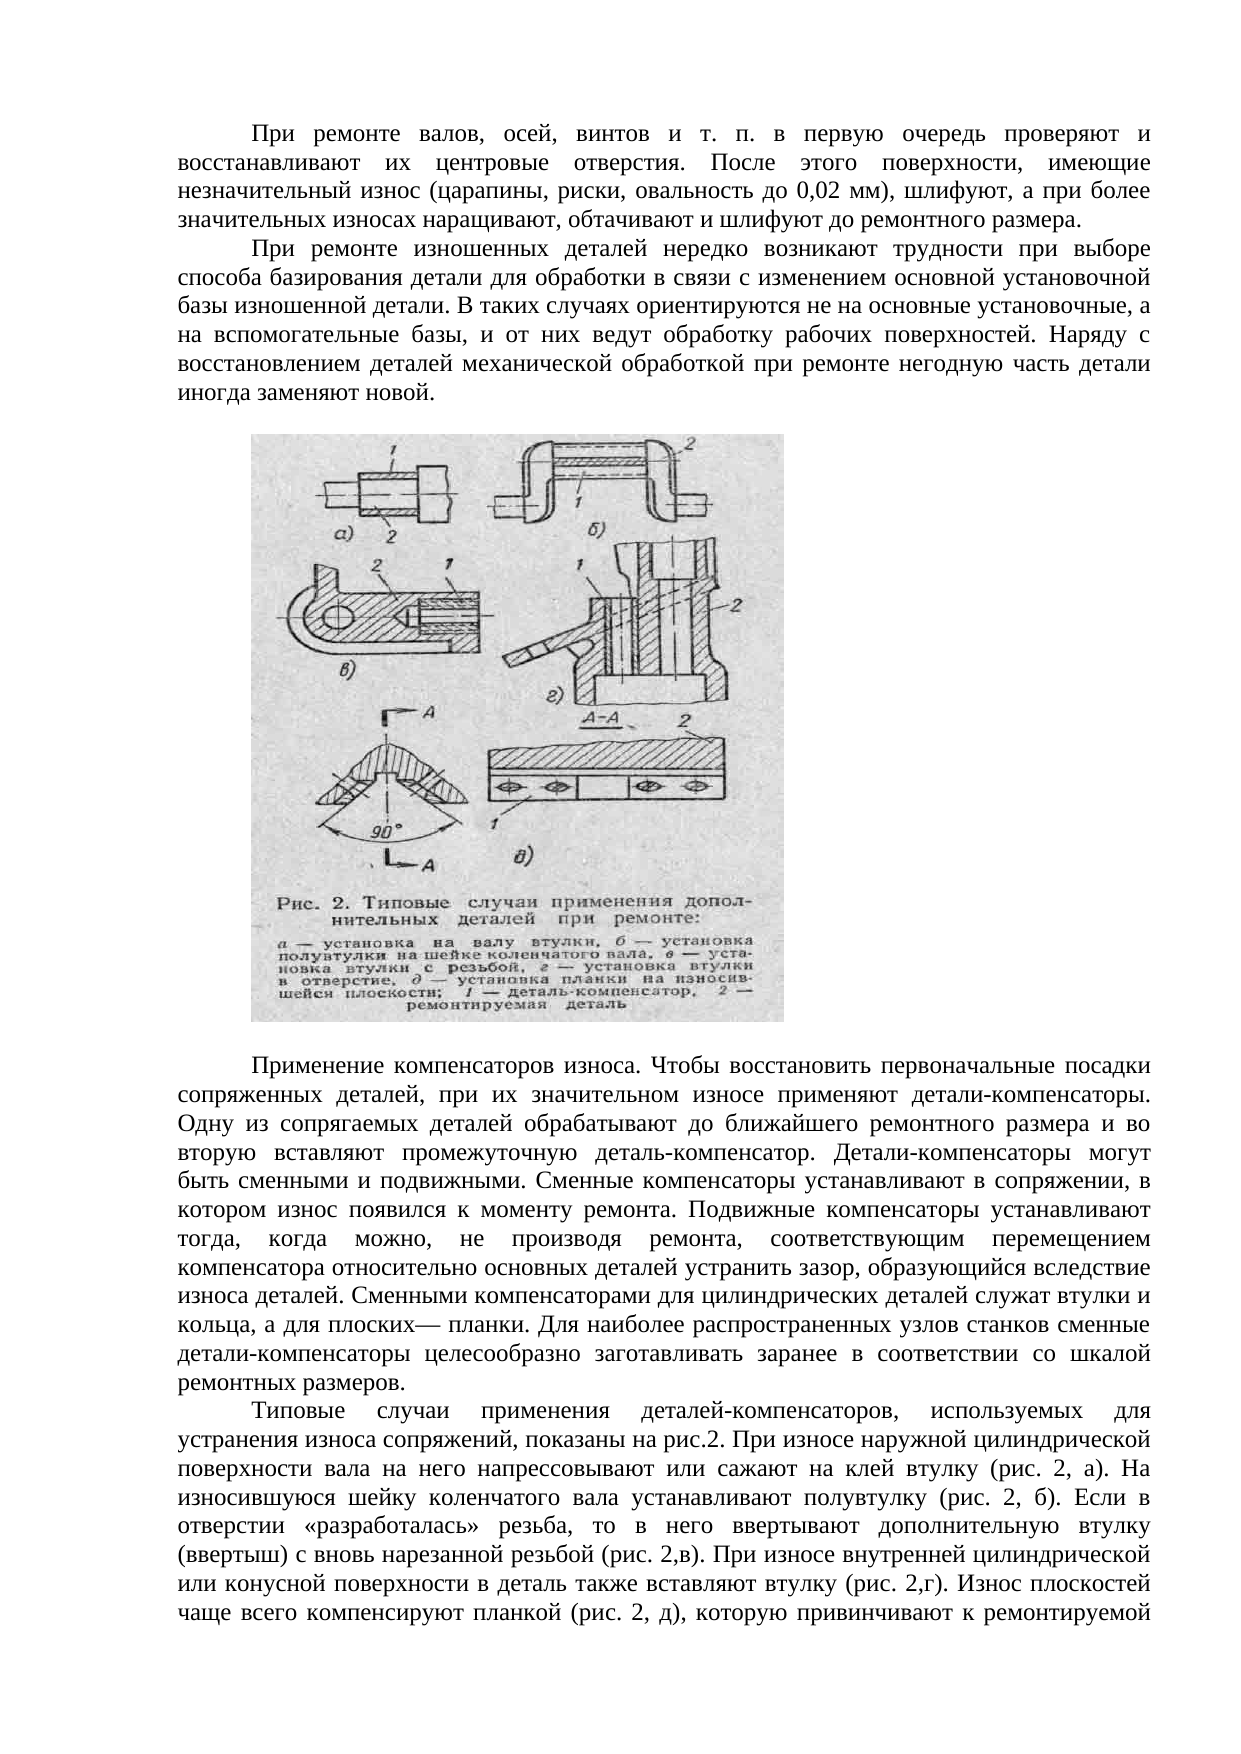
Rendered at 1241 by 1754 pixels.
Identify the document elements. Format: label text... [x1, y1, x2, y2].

text Применение компенсаторов износа. Чтобы восстановить первоначальные посадки сопряженных деталей, при их значительном износе применяют детали-компенсаторы. Одну из сопрягаемых деталей обрабатывают до ближайшего ремонтного размера и во вторую вставляют промежуточную деталь-компенсатор. Детали-компенсаторы могут быть сменными и подвижными. Сменные компенсаторы устанавливают в сопряжении, в котором износ появился к моменту ремонта. Подвижные компенсаторы устанавливают тогда, когда можно, не производя ремонта, соответствующим перемещением компенсатора относительно основных деталей устранить зазор, образующийся вследствие износа деталей. Сменными компенсаторами для цилиндрических деталей служат втулки и кольца, а для плоских— планки. Для наиболее распространенных узлов станков сменные детали-компенсаторы целесообразно заготавливать заранее в соответствии со шкалой ремонтных размеров. [177, 1051, 1152, 1396]
text При ремонте валов, осей, винтов и т. п. в первую очередь проверяют и восстанавливают их центровые отверстия. После этого поверхности, имеющие незначительный износ (царапины, риски, овальность до 0,02 мм), шлифуют, а при более значительных износах наращивают, обтачивают и шлифуют до ремонтного размера. [177, 118, 1152, 233]
text При ремонте изношенных деталей нередко возникают трудности при выборе способа базирования детали для обработки в связи с изменением основной установочной базы изношенной детали. В таких случаях ориентируются не на основные установочные, а на вспомогательные базы, и от них ведут обработку рабочих поверхностей. Наряду с восстановлением деталей механической обработкой при ремонте негодную часть детали иногда заменяют новой. [177, 233, 1152, 406]
picture [251, 434, 784, 1022]
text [177, 1396, 1152, 1626]
